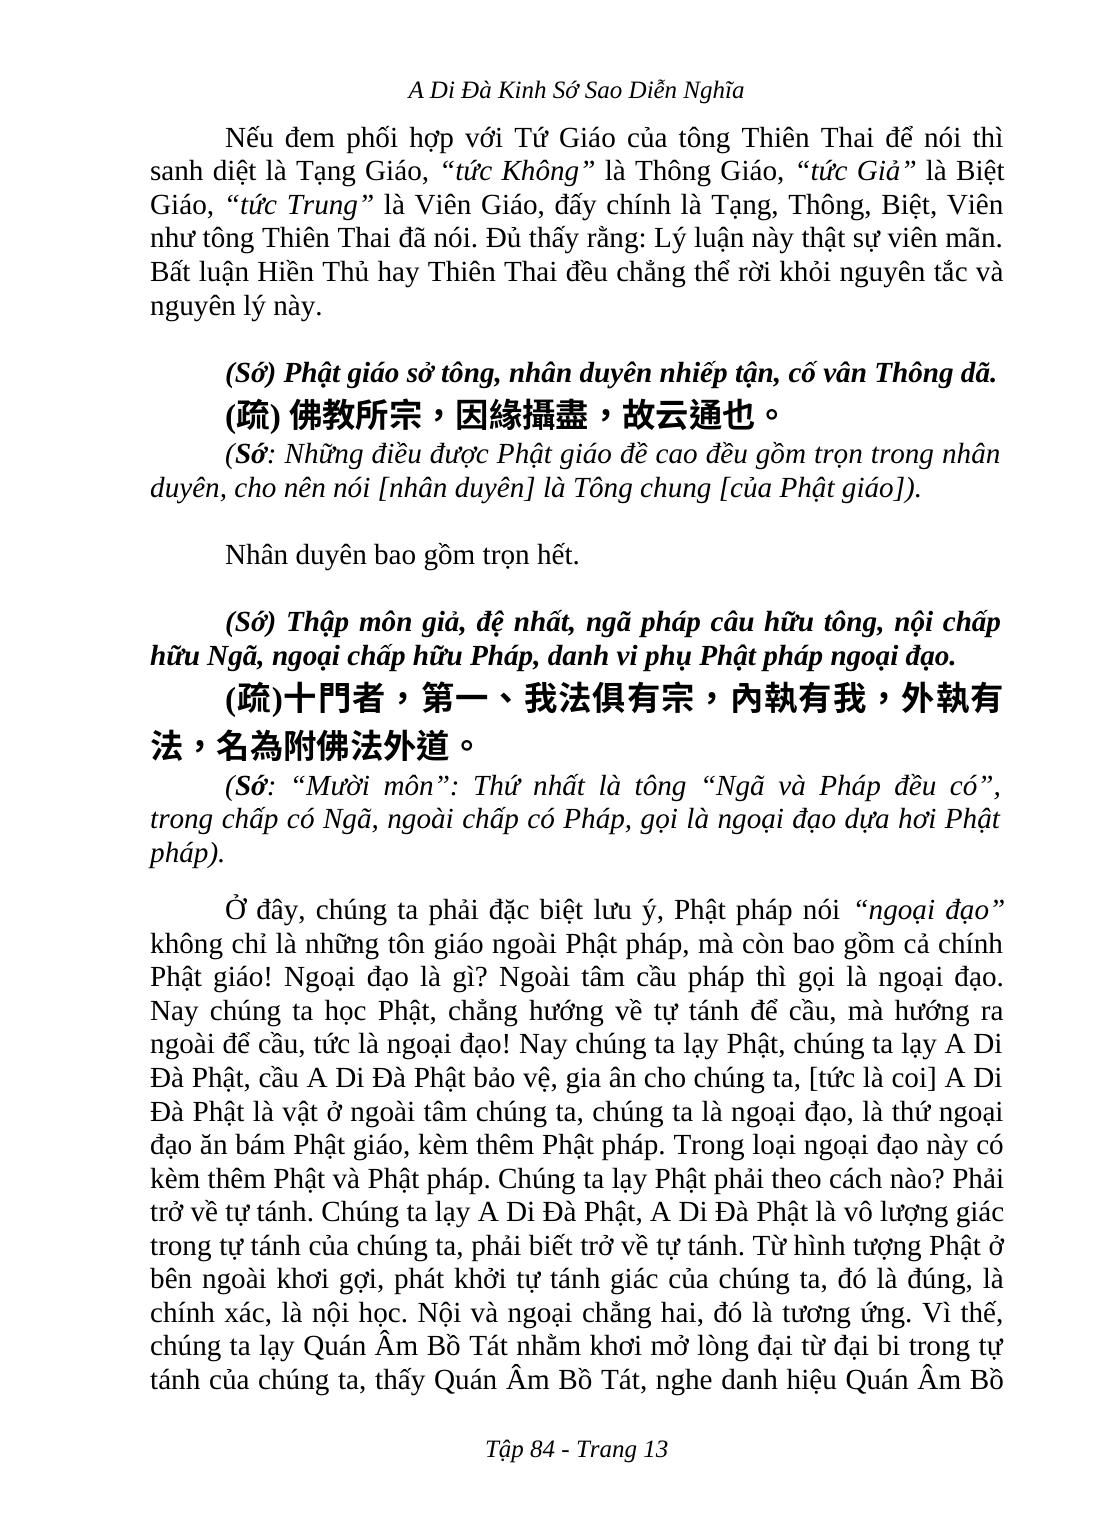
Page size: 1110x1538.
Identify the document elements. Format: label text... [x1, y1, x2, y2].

text (Sớ: “Mười môn”: Thứ nhất là tông “Ngã và Pháp đều có”, trong chấp có Ngã, ngoài chấp có Pháp, gọi là ngoại đạo dựa hơi Phật pháp). [150, 768, 1005, 868]
text (Sớ) Thập môn giả, đệ nhất, ngã pháp câu hữu tông, nội chấp hữu Ngã, ngoại chấp hữu Pháp, danh vi phụ Phật pháp ngoại đạo. [150, 604, 1005, 671]
text (Sớ) Phật giáo sở tông, nhân duyên nhiếp tận, cố vân Thông dã. [150, 355, 1005, 388]
text (疏)十門者，第一、我法俱有宗，內執有我，外執有法，名為附佛法外道。 [150, 671, 1005, 768]
text Nếu đem phối hợp với Tứ Giáo của tông Thiên Thai để nói thì sanh diệt là Tạng Giáo, “tức Không” là Thông Giáo, “tức Giả” là Biệt Giáo, “tức Trung” là Viên Giáo, đấy chính là Tạng, Thông, Biệt, Viên như tông Thiên Thai đã nói. Đủ thấy rằng: Lý luận này thật sự viên mãn. Bất luận Hiền Thủ hay Thiên Thai đều chẳng thể rời khỏi nguyên tắc và nguyên lý này. [150, 120, 1005, 321]
text Nhân duyên bao gồm trọn hết. [150, 537, 1005, 571]
text (疏) 佛教所宗，因緣攝盡，故云通也。 [150, 388, 1005, 437]
text (Sớ: Những điều được Phật giáo đề cao đều gồm trọn trong nhân duyên, cho nên nói [nhân duyên] là Tông chung [của Phật giáo]). [150, 437, 1005, 504]
